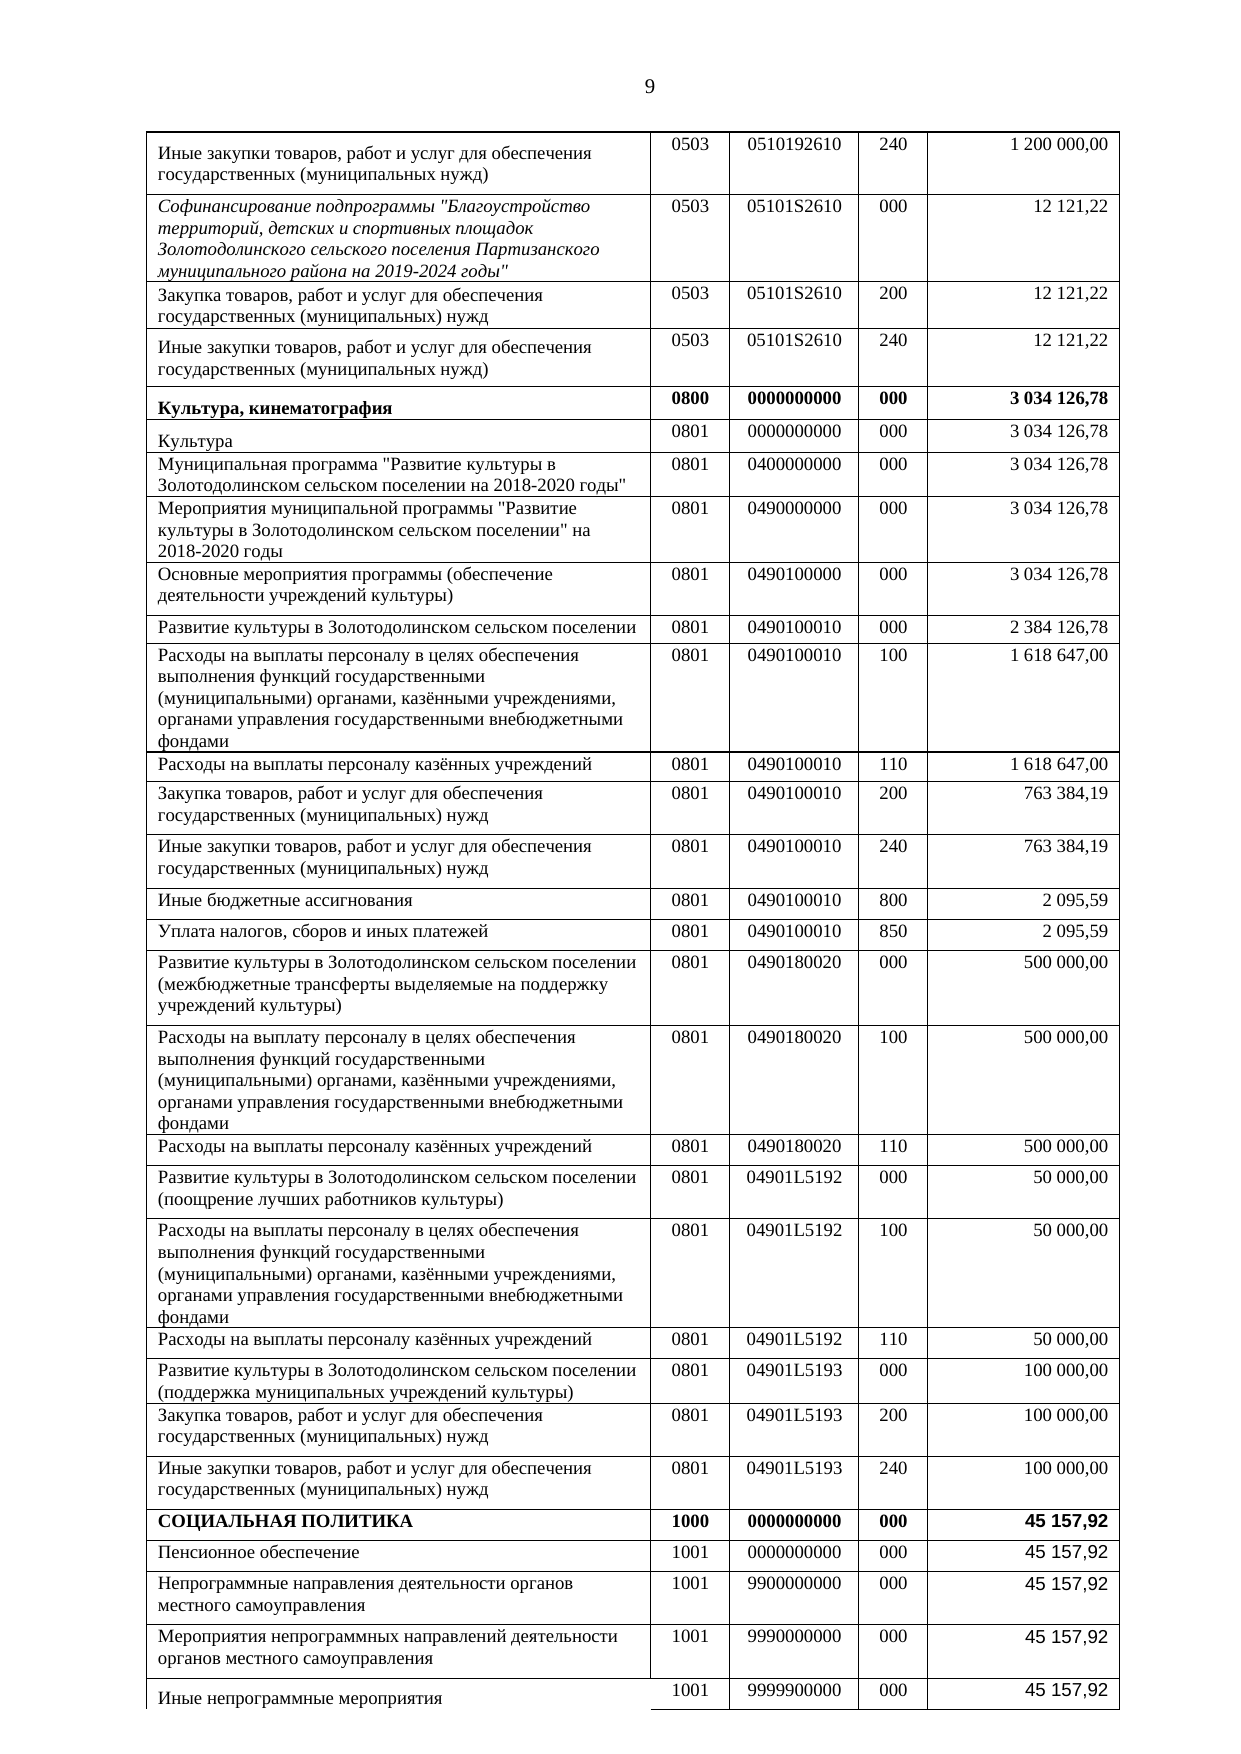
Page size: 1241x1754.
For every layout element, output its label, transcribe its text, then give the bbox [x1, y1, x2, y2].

table_cell 000 [859, 1359, 927, 1402]
table_cell 000 [859, 1541, 927, 1571]
table_cell Иные закупки товаров, работ и услуг для обеспечения государственных (муниципальных нужд) [147, 329, 650, 386]
table_cell Расходы на выплаты персоналу в целях обеспечения выполнения функций государственными (муниципальными) органами, казёнными учреждениями, органами управления государственными внебюджетными фондами [147, 1219, 650, 1327]
table_cell 0490100010 [730, 782, 858, 834]
table_cell 0801 [651, 1135, 729, 1165]
table_cell 3 034 126,78 [928, 497, 1119, 562]
table_cell 1001 [651, 1625, 729, 1677]
table_cell 0801 [651, 453, 729, 496]
table_cell 200 [859, 1404, 927, 1456]
table_cell 04901L5193 [730, 1404, 858, 1456]
table_cell 50 000,00 [928, 1328, 1119, 1358]
table_cell 110 [859, 753, 927, 781]
table_cell Развитие культуры в Золотодолинском сельском поселении (межбюджетные трансферты выделяемые на поддержку учреждений культуры) [147, 951, 650, 1025]
table_cell Развитие культуры в Золотодолинском сельском поселении (поощрение лучших работников культуры) [147, 1166, 650, 1218]
table_cell 0000000000 [730, 420, 858, 452]
table_cell Расходы на выплаты персоналу в целях обеспечения выполнения функций государственными (муниципальными) органами, казёнными учреждениями, органами управления государственными внебюджетными фондами [147, 644, 650, 751]
table_cell 0490100010 [730, 616, 858, 642]
table_cell 9900000000 [730, 1572, 858, 1624]
table_cell 0490000000 [730, 497, 858, 562]
table_cell 04901L5192 [730, 1166, 858, 1218]
table_cell 500 000,00 [928, 951, 1119, 1025]
table_cell Иные закупки товаров, работ и услуг для обеспечения государственных (муниципальных) нужд [147, 835, 650, 887]
table_cell 3 034 126,78 [928, 563, 1119, 615]
table_cell Уплата налогов, сборов и иных платежей [147, 920, 650, 950]
table_cell Иные бюджетные ассигнования [147, 889, 650, 919]
table_cell 45 157,92 [928, 1510, 1119, 1540]
table_cell 240 [859, 835, 927, 887]
table_cell 0801 [651, 753, 729, 781]
table_cell 0503 [651, 282, 729, 328]
table_cell 240 [859, 1457, 927, 1509]
table_cell 000 [859, 951, 927, 1025]
table_cell 000 [859, 453, 927, 496]
table_cell Мероприятия непрограммных направлений деятельности органов местного самоуправления [147, 1625, 650, 1677]
table_cell 05101S2610 [730, 195, 858, 281]
table_cell 1 618 647,00 [928, 753, 1119, 781]
table_cell Культура [147, 420, 650, 452]
table_cell 0801 [651, 951, 729, 1025]
table_cell 0801 [651, 420, 729, 452]
table_cell 45 157,92 [928, 1625, 1119, 1677]
table_cell 0801 [651, 1026, 729, 1134]
table_cell Расходы на выплату персоналу в целях обеспечения выполнения функций государственными (муниципальными) органами, казёнными учреждениями, органами управления государственными внебюджетными фондами [147, 1026, 650, 1134]
table_cell 0801 [651, 563, 729, 615]
table_cell 110 [859, 1135, 927, 1165]
table_cell 240 [859, 329, 927, 386]
table_cell Иные непрограммные мероприятия [147, 1679, 651, 1709]
table_cell 000 [859, 1166, 927, 1218]
table_cell 000 [859, 1625, 927, 1677]
table_cell 0801 [651, 782, 729, 834]
table_cell 000 [859, 616, 927, 642]
table_cell 200 [859, 282, 927, 328]
table_cell Непрограммные направления деятельности органов местного самоуправления [147, 1572, 650, 1624]
table_cell 0801 [651, 1404, 729, 1456]
table_cell 0801 [651, 1359, 729, 1402]
table_cell 0800 [651, 387, 729, 419]
table_cell 0000000000 [730, 387, 858, 419]
table_cell 110 [859, 1328, 927, 1358]
table_cell 50 000,00 [928, 1166, 1119, 1218]
table_cell 12 121,22 [928, 282, 1119, 328]
table_cell 000 [859, 1679, 927, 1709]
table_cell 500 000,00 [928, 1135, 1119, 1165]
table_cell 50 000,00 [928, 1219, 1119, 1327]
table_cell 04901L5192 [730, 1219, 858, 1327]
table_cell 3 034 126,78 [928, 453, 1119, 496]
table_cell Расходы на выплаты персоналу казённых учреждений [147, 1328, 650, 1358]
table_cell 0000000000 [730, 1541, 858, 1571]
table_cell Иные закупки товаров, работ и услуг для обеспечения государственных (муниципальных) нужд [147, 1457, 650, 1509]
table_cell 850 [859, 920, 927, 950]
table_cell 000 [859, 195, 927, 281]
table_cell 0510192610 [730, 133, 858, 194]
table_cell 1000 [651, 1510, 729, 1540]
table_cell 0503 [651, 329, 729, 386]
table_cell 05101S2610 [730, 329, 858, 386]
table_cell 05101S2610 [730, 282, 858, 328]
table_cell 100 000,00 [928, 1359, 1119, 1402]
table_cell 0490100010 [730, 920, 858, 950]
table_cell 200 [859, 782, 927, 834]
table_cell Расходы на выплаты персоналу казённых учреждений [147, 1135, 650, 1165]
table_cell 2 095,59 [928, 889, 1119, 919]
table_cell 0490100010 [730, 644, 858, 751]
table_cell 0490100010 [730, 889, 858, 919]
table_cell 0801 [651, 1328, 729, 1358]
table_cell 1001 [651, 1679, 729, 1709]
table_cell 0000000000 [730, 1510, 858, 1540]
table_cell 3 034 126,78 [928, 420, 1119, 452]
table_cell Пенсионное обеспечение [147, 1541, 650, 1571]
table_cell 800 [859, 889, 927, 919]
table_cell 500 000,00 [928, 1026, 1119, 1134]
table_cell 0490180020 [730, 1135, 858, 1165]
table_cell Мероприятия муниципальной программы "Развитие культуры в Золотодолинском сельском поселении" на 2018-2020 годы [147, 497, 650, 562]
table_cell Иные закупки товаров, работ и услуг для обеспечения государственных (муниципальных нужд) [147, 133, 650, 194]
table_cell 0503 [651, 133, 729, 194]
table_cell 2 095,59 [928, 920, 1119, 950]
table_cell 0801 [651, 835, 729, 887]
table_cell Развитие культуры в Золотодолинском сельском поселении (поддержка муниципальных учреждений культуры) [147, 1359, 650, 1402]
table_cell 0490180020 [730, 951, 858, 1025]
table_cell 240 [859, 133, 927, 194]
table_cell 100 [859, 1219, 927, 1327]
table_cell 0490100000 [730, 563, 858, 615]
table_cell 9999900000 [730, 1679, 858, 1709]
table_cell Муниципальная программа "Развитие культуры в Золотодолинском сельском поселении на 2018-2020 годы" [147, 453, 650, 496]
table_cell 45 157,92 [928, 1541, 1119, 1571]
table_cell 0801 [651, 1219, 729, 1327]
table_cell 1 200 000,00 [928, 133, 1119, 194]
table_cell 100 000,00 [928, 1404, 1119, 1456]
table_cell 0503 [651, 195, 729, 281]
table_cell 000 [859, 563, 927, 615]
table_cell 0801 [651, 920, 729, 950]
table_cell 0801 [651, 644, 729, 751]
table_cell 1001 [651, 1541, 729, 1571]
table_cell 000 [859, 1572, 927, 1624]
table_cell 0490180020 [730, 1026, 858, 1134]
table_cell 0490100010 [730, 753, 858, 781]
table_cell Закупка товаров, работ и услуг для обеспечения государственных (муниципальных) нужд [147, 1404, 650, 1456]
table_cell 12 121,22 [928, 195, 1119, 281]
table_cell 9990000000 [730, 1625, 858, 1677]
table_cell 1001 [651, 1572, 729, 1624]
table_cell 0801 [651, 616, 729, 642]
table_cell Основные мероприятия программы (обеспечение деятельности учреждений культуры) [147, 563, 650, 615]
table_cell 100 [859, 644, 927, 751]
table_cell 763 384,19 [928, 835, 1119, 887]
table_cell 04901L5193 [730, 1359, 858, 1402]
table_cell 04901L5192 [730, 1328, 858, 1358]
table_cell Софинансирование подпрограммы "Благоустройство территорий, детских и спортивных площадок Золотодолинского сельского поселения Партизанского муниципального района на 2019-2024 годы" [147, 195, 650, 281]
table_cell СОЦИАЛЬНАЯ ПОЛИТИКА [147, 1510, 650, 1540]
table_cell 000 [859, 1510, 927, 1540]
table_cell 100 000,00 [928, 1457, 1119, 1509]
table_cell Развитие культуры в Золотодолинском сельском поселении [147, 616, 650, 642]
table_cell 0801 [651, 889, 729, 919]
table_cell 45 157,92 [928, 1572, 1119, 1624]
table_cell 0801 [651, 1457, 729, 1509]
table_cell 04901L5193 [730, 1457, 858, 1509]
table_cell Закупка товаров, работ и услуг для обеспечения государственных (муниципальных) нужд [147, 782, 650, 834]
table_cell 2 384 126,78 [928, 616, 1119, 642]
table_cell 000 [859, 497, 927, 562]
table_cell 45 157,92 [928, 1679, 1119, 1709]
table_cell Расходы на выплаты персоналу казённых учреждений [147, 753, 650, 781]
table_cell 000 [859, 420, 927, 452]
table_cell 000 [859, 387, 927, 419]
table_cell 1 618 647,00 [928, 644, 1119, 751]
table_cell 3 034 126,78 [928, 387, 1119, 419]
table_cell 763 384,19 [928, 782, 1119, 834]
table_cell Культура, кинематография [147, 387, 650, 419]
table_cell 0801 [651, 1166, 729, 1218]
table_cell 100 [859, 1026, 927, 1134]
table_cell 0801 [651, 497, 729, 562]
table_cell 0400000000 [730, 453, 858, 496]
table_cell 12 121,22 [928, 329, 1119, 386]
table_cell Закупка товаров, работ и услуг для обеспечения государственных (муниципальных) нужд [147, 282, 650, 328]
table_cell 0490100010 [730, 835, 858, 887]
